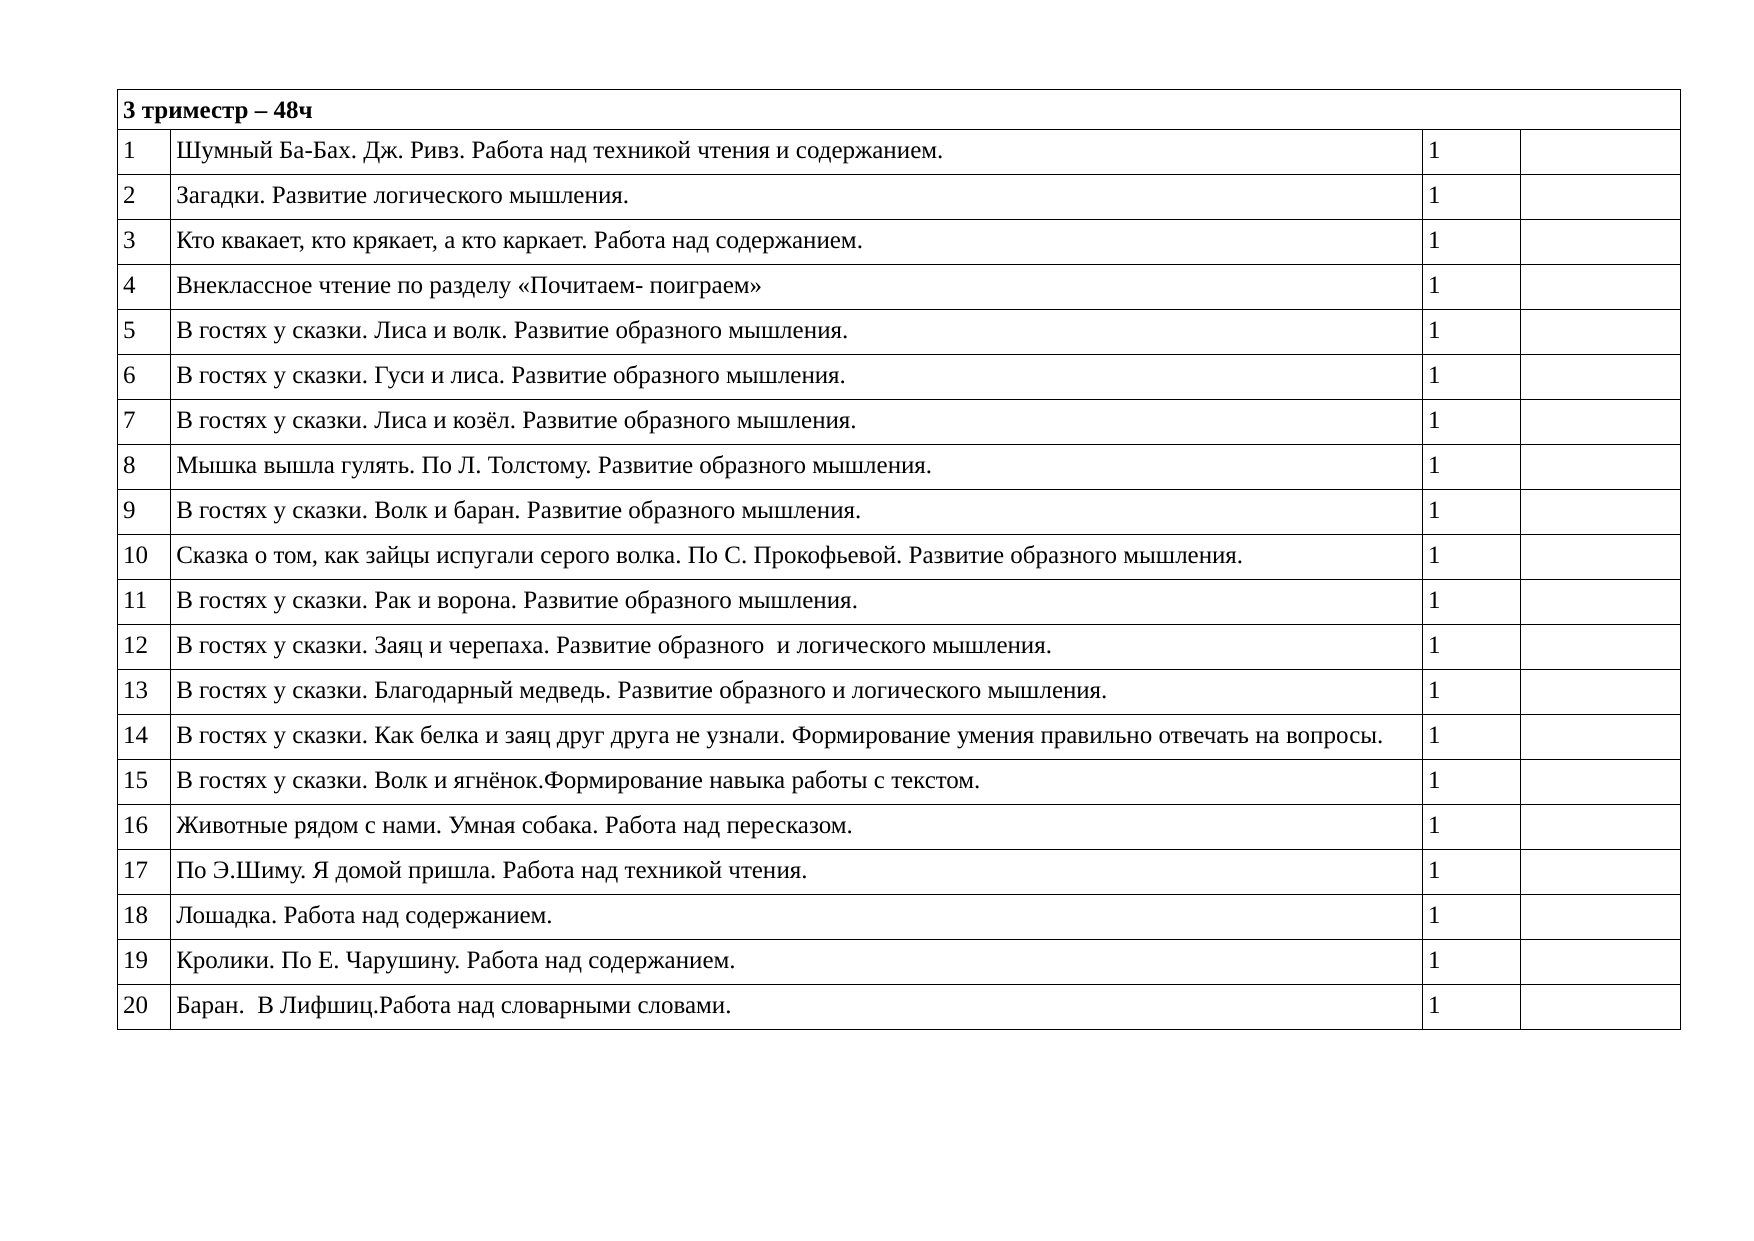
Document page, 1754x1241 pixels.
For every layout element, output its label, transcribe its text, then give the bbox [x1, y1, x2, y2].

table_cell [1521, 580, 1680, 624]
table_cell 1 [1423, 715, 1520, 759]
table_cell По Э.Шиму. Я домой пришла. Работа над техникой чтения. [171, 850, 1422, 894]
table_cell [1521, 130, 1680, 174]
table_cell В гостях у сказки. Заяц и черепаха. Развитие образного и логического мышления. [171, 625, 1422, 669]
table_cell 12 [118, 625, 170, 669]
table_cell [1521, 400, 1680, 444]
table_cell 9 [118, 490, 170, 534]
table_cell [1521, 895, 1680, 939]
table_cell 1 [1423, 805, 1520, 849]
table_cell [1521, 355, 1680, 399]
table_cell Кролики. По Е. Чарушину. Работа над содержанием. [171, 940, 1422, 984]
table_cell 1 [1423, 265, 1520, 309]
table_cell 1 [1423, 400, 1520, 444]
table_cell 1 [1423, 220, 1520, 264]
table_cell [1521, 535, 1680, 579]
table_cell 20 [118, 985, 170, 1029]
table_cell 13 [118, 670, 170, 714]
table_cell 1 [1423, 940, 1520, 984]
table_cell 1 [1423, 625, 1520, 669]
table_cell 1 [1423, 175, 1520, 219]
table_cell 8 [118, 445, 170, 489]
table_cell [1521, 310, 1680, 354]
table_cell 1 [1423, 310, 1520, 354]
table_cell [1521, 445, 1680, 489]
table_cell Шумный Ба-Бах. Дж. Ривз. Работа над техникой чтения и содержанием. [171, 130, 1422, 174]
table_cell [1521, 940, 1680, 984]
table_cell 5 [118, 310, 170, 354]
table_cell [1521, 220, 1680, 264]
table_cell В гостях у сказки. Волк и баран. Развитие образного мышления. [171, 490, 1422, 534]
table_cell 1 [1423, 445, 1520, 489]
table_cell 2 [118, 175, 170, 219]
table_cell [1521, 175, 1680, 219]
table_cell В гостях у сказки. Как белка и заяц друг друга не узнали. Формирование умения правильно отвечать на вопросы. [171, 715, 1422, 759]
table_cell 16 [118, 805, 170, 849]
table_cell [1521, 850, 1680, 894]
table_cell 1 [1423, 490, 1520, 534]
table_cell В гостях у сказки. Гуси и лиса. Развитие образного мышления. [171, 355, 1422, 399]
table_cell В гостях у сказки. Лиса и волк. Развитие образного мышления. [171, 310, 1422, 354]
table_cell В гостях у сказки. Лиса и козёл. Развитие образного мышления. [171, 400, 1422, 444]
table_cell [1521, 265, 1680, 309]
table_cell 1 [1423, 850, 1520, 894]
table_cell В гостях у сказки. Рак и ворона. Развитие образного мышления. [171, 580, 1422, 624]
table_cell [1521, 670, 1680, 714]
table_cell Лошадка. Работа над содержанием. [171, 895, 1422, 939]
table_cell [1521, 715, 1680, 759]
table_cell 1 [1423, 670, 1520, 714]
table_cell 1 [1423, 985, 1520, 1029]
table_cell 14 [118, 715, 170, 759]
table_cell 1 [1423, 535, 1520, 579]
table_cell 3 [118, 220, 170, 264]
table_cell Животные рядом с нами. Умная собака. Работа над пересказом. [171, 805, 1422, 849]
table_cell 1 [1423, 355, 1520, 399]
table_cell [1521, 805, 1680, 849]
table_cell 18 [118, 895, 170, 939]
table_cell Загадки. Развитие логического мышления. [171, 175, 1422, 219]
table_cell Баран. В Лифшиц.Работа над словарными словами. [171, 985, 1422, 1029]
table_cell [1521, 625, 1680, 669]
table_cell Сказка о том, как зайцы испугали серого волка. По С. Прокофьевой. Развитие образного мышления. [171, 535, 1422, 579]
table_cell 6 [118, 355, 170, 399]
table_cell 1 [1423, 895, 1520, 939]
table_cell 4 [118, 265, 170, 309]
table_cell 1 [1423, 760, 1520, 804]
table_cell [1521, 760, 1680, 804]
table_cell Мышка вышла гулять. По Л. Толстому. Развитие образного мышления. [171, 445, 1422, 489]
table_cell 11 [118, 580, 170, 624]
table_cell В гостях у сказки. Благодарный медведь. Развитие образного и логического мышления. [171, 670, 1422, 714]
table_cell 1 [118, 130, 170, 174]
table_cell 17 [118, 850, 170, 894]
table_cell Кто квакает, кто крякает, а кто каркает. Работа над содержанием. [171, 220, 1422, 264]
table_cell 10 [118, 535, 170, 579]
table_cell В гостях у сказки. Волк и ягнёнок.Формирование навыка работы с текстом. [171, 760, 1422, 804]
table_cell [1521, 490, 1680, 534]
table_cell 19 [118, 940, 170, 984]
table_cell 3 триместр – 48ч [118, 90, 1680, 129]
table_cell 7 [118, 400, 170, 444]
table_cell [1521, 985, 1680, 1029]
table_cell Внеклассное чтение по разделу «Почитаем- поиграем» [171, 265, 1422, 309]
table_cell 15 [118, 760, 170, 804]
table_cell 1 [1423, 130, 1520, 174]
table_cell 1 [1423, 580, 1520, 624]
